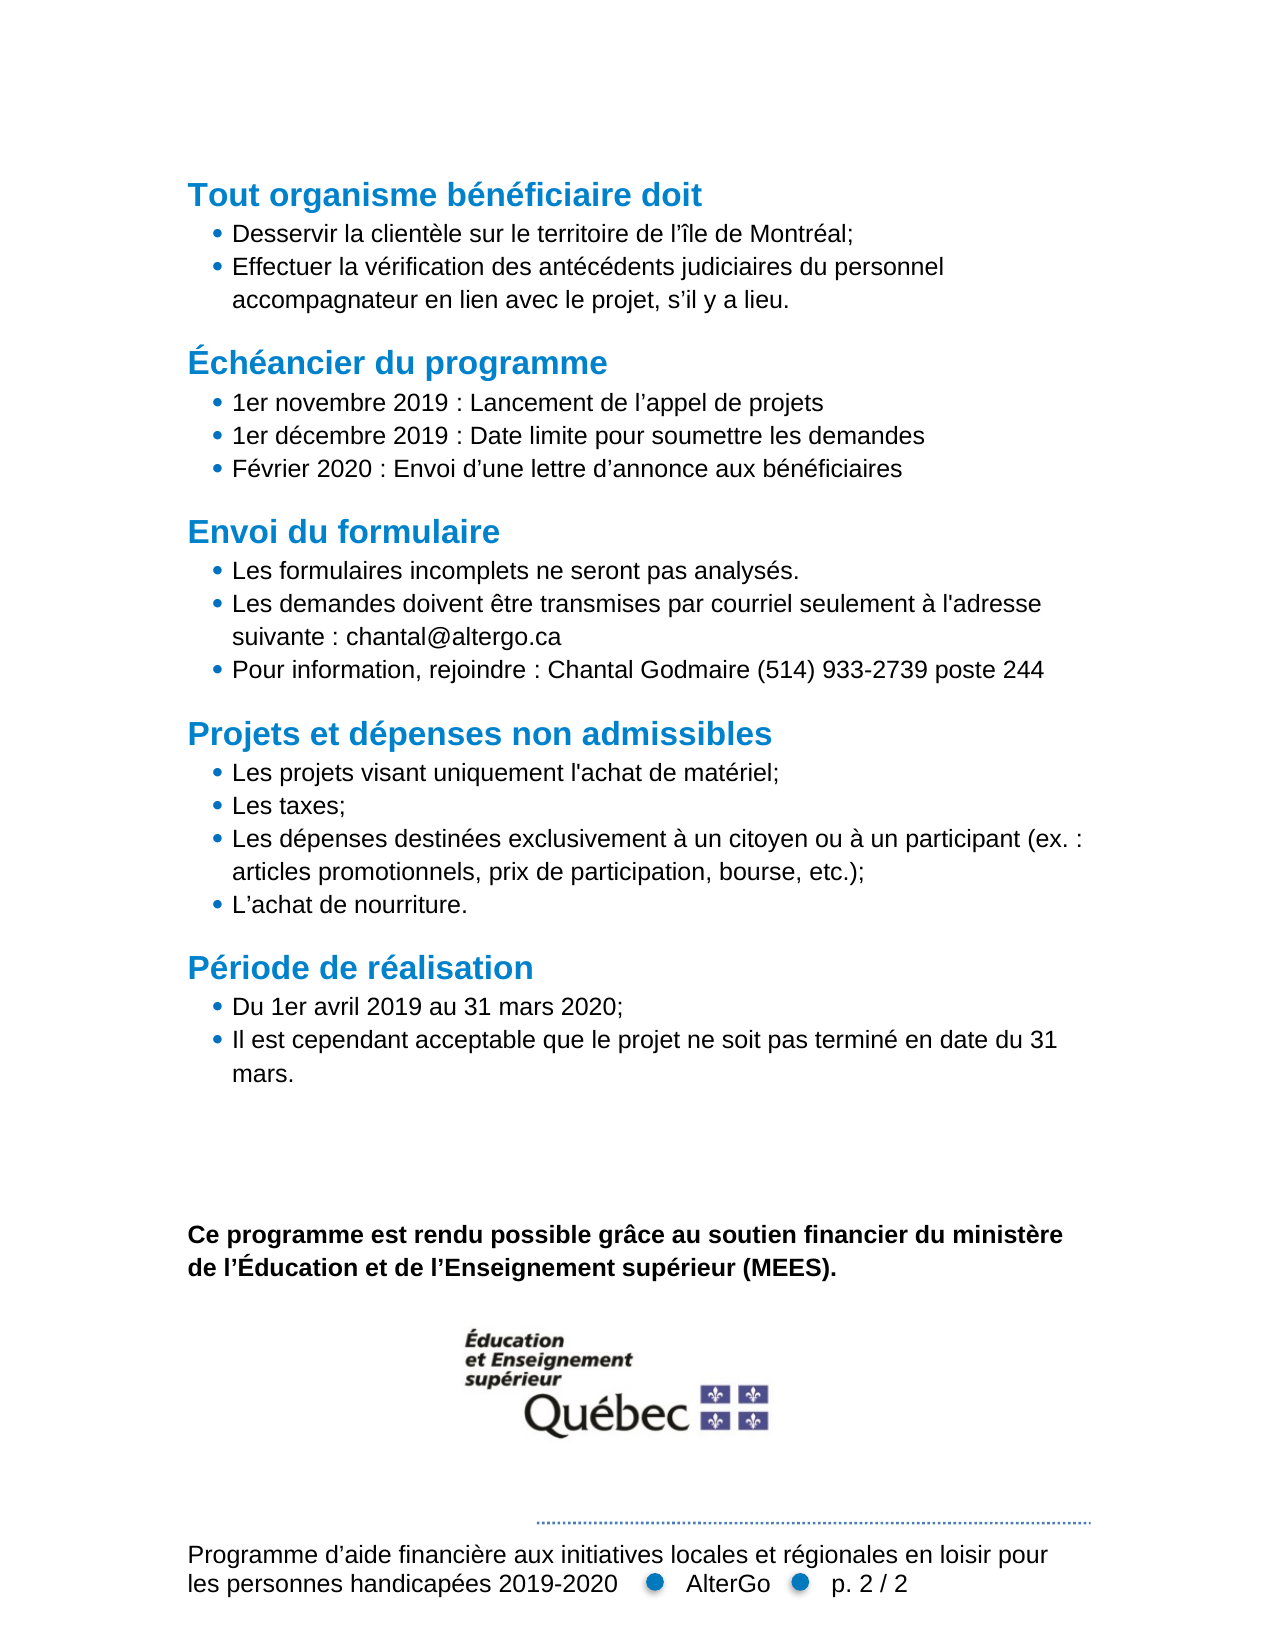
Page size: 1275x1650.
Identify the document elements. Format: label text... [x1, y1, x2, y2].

text Projets et dépenses non admissibles [187, 713, 1087, 752]
picture [437, 1311, 797, 1479]
text Février 2020 : Envoi d’une lettre d’annonce aux bénéficiaires [213, 454, 1087, 483]
text Les demandes doivent être transmises par courriel seulement à l'adresse suivante : chantal@altergo.ca [213, 589, 1087, 651]
text Ce programme est rendu possible grâce au soutien financier du ministère de l’Éducation et de l’Enseignement supérieur (MEES). [187, 1220, 1087, 1282]
text Les taxes; [213, 791, 1087, 820]
text Tout organisme bénéficiaire doit [187, 175, 1087, 213]
text Période de réalisation [187, 948, 1087, 987]
text Envoi du formulaire [187, 512, 1087, 550]
text Desservir la clientèle sur le territoire de l’île de Montréal; [213, 219, 1087, 248]
text Du 1er avril 2019 au 31 mars 2020; [213, 992, 1087, 1021]
text L’achat de nourriture. [213, 890, 1087, 919]
text Pour information, rejoindre : Chantal Godmaire (514) 933-2739 poste 244 [213, 655, 1087, 684]
text 1er décembre 2019 : Date limite pour soumettre les demandes [213, 421, 1087, 449]
text Effectuer la vérification des antécédents judiciaires du personnel accompagnateur en lien avec le projet, s’il y a lieu. [213, 252, 1087, 314]
text Les formulaires incomplets ne seront pas analysés. [213, 556, 1087, 585]
text Les dépenses destinées exclusivement à un citoyen ou à un participant (ex. : articles promotionnels, prix de participation, bourse, etc.); [213, 824, 1087, 886]
text Les projets visant uniquement l'achat de matériel; [213, 758, 1087, 787]
text Échéancier du programme [187, 343, 1087, 382]
text 1er novembre 2019 : Lancement de l’appel de projets [213, 388, 1087, 416]
text Il est cependant acceptable que le projet ne soit pas terminé en date du 31 mars. [213, 1026, 1087, 1087]
